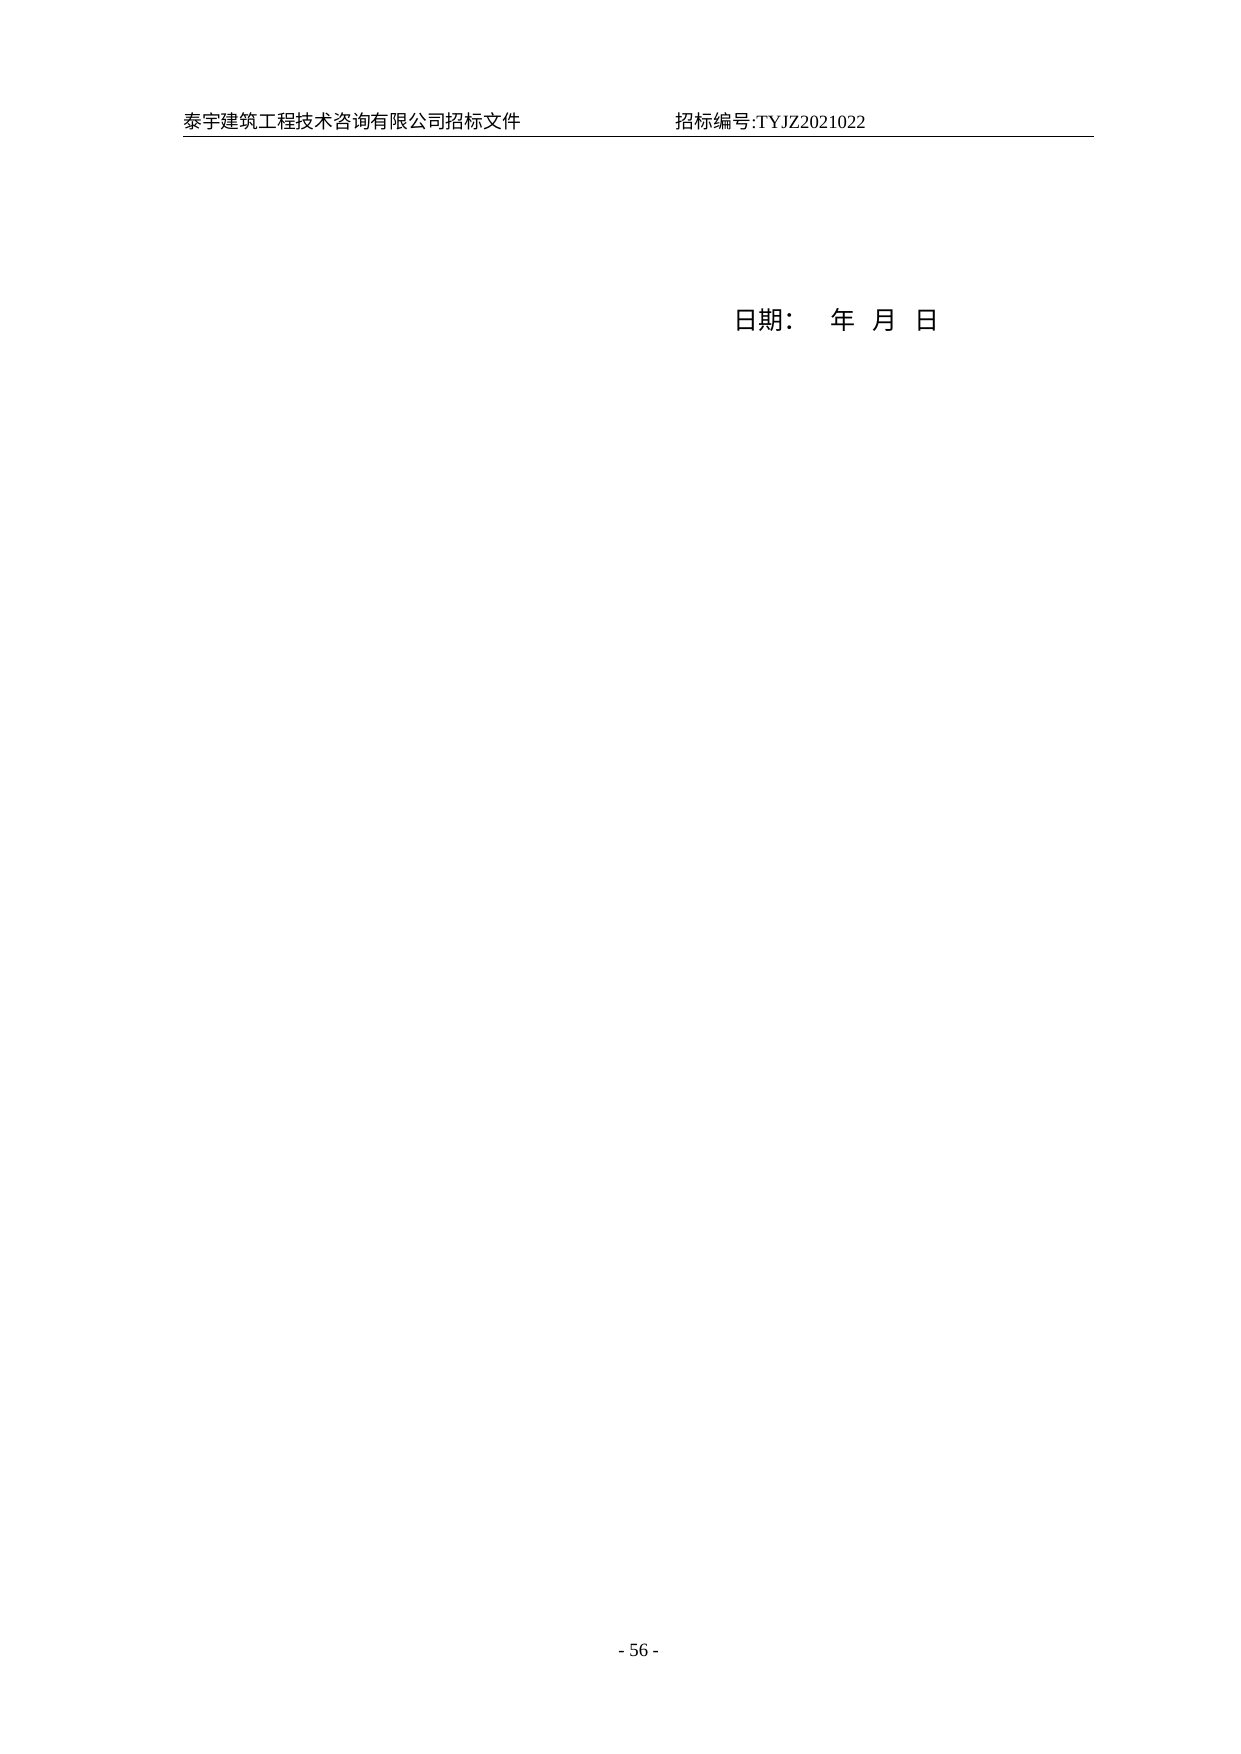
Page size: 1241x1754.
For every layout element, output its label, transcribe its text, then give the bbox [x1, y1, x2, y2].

text 日期： 年 月 日 [183, 286, 1094, 351]
